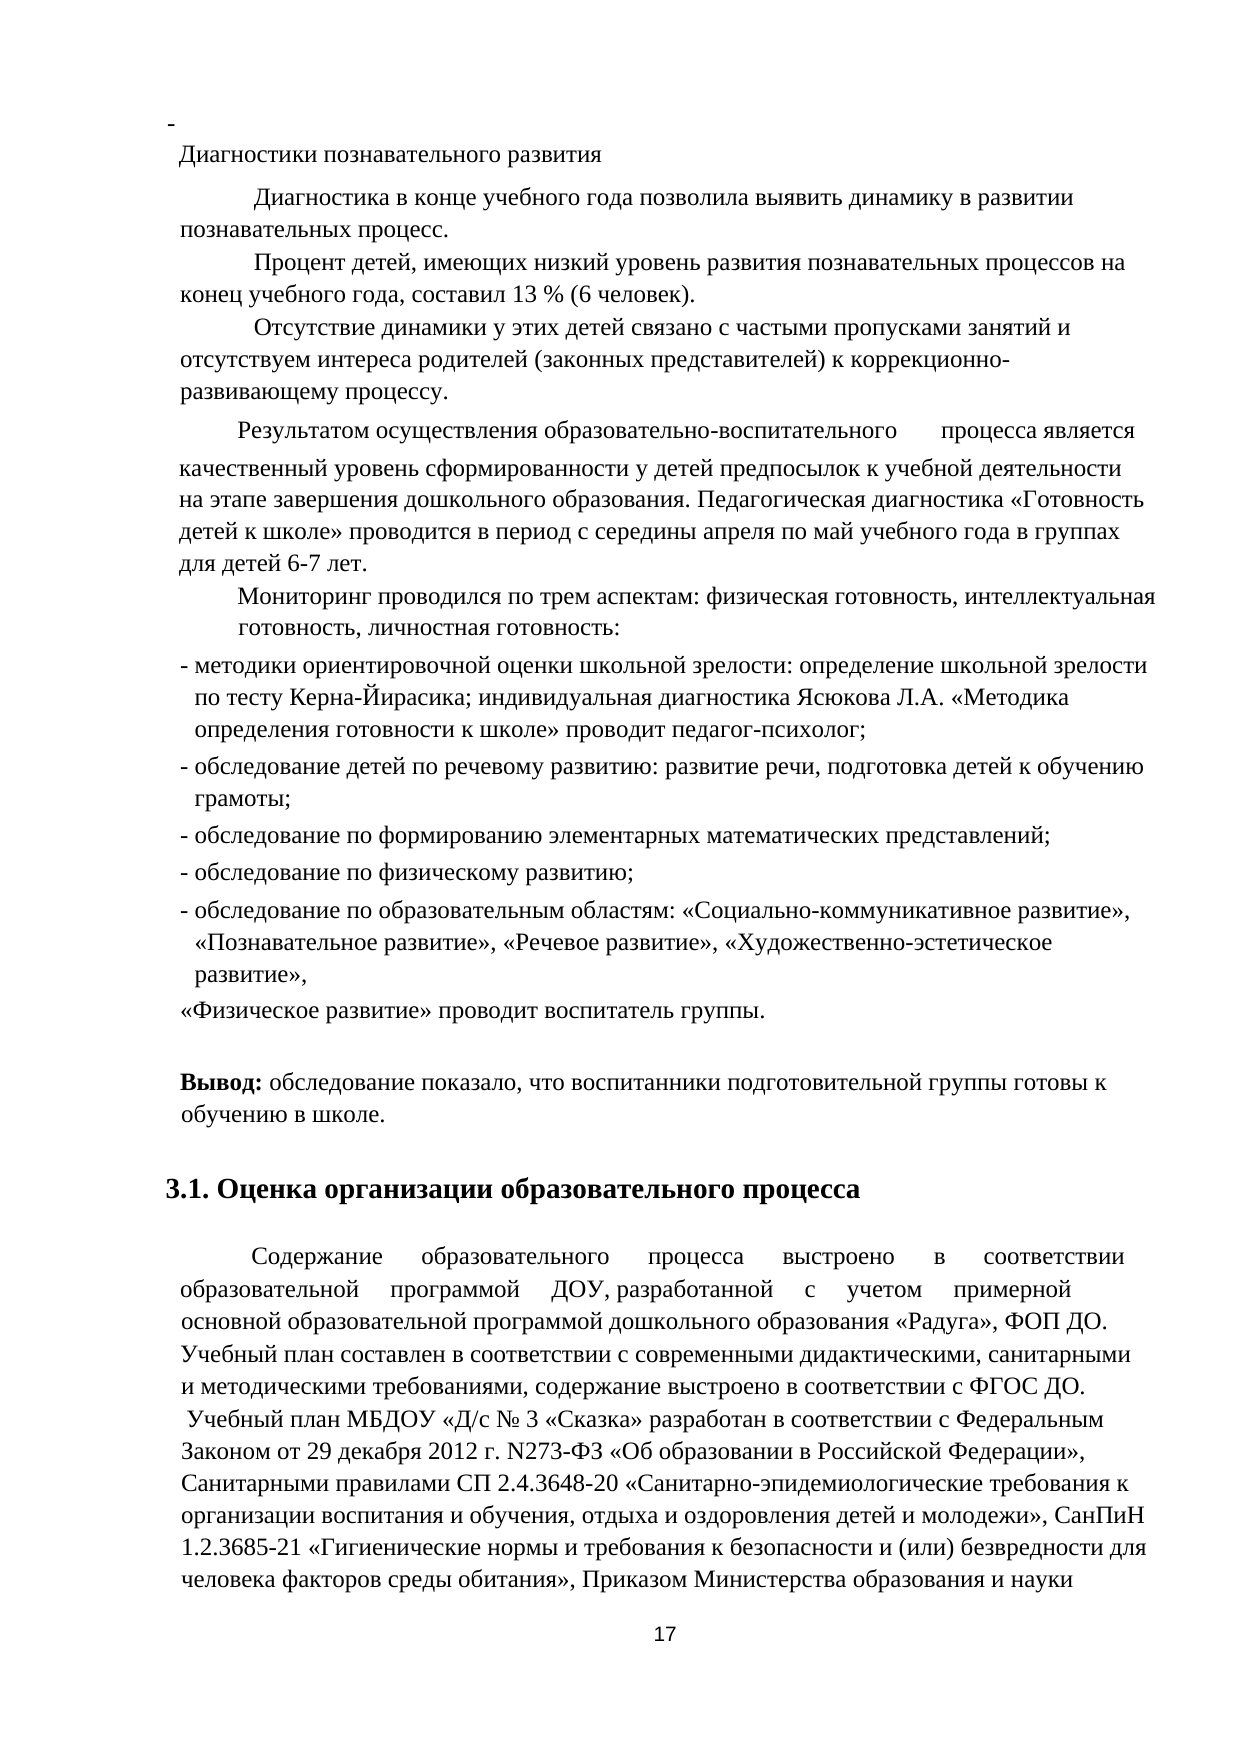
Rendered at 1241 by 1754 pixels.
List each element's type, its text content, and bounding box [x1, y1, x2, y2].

text качественный уровень сформированности у детей предпосылок к учебной деятельности на этапе завершения дошкольного образования. Педагогическая диагностика «Готовность детей к школе» проводится в период с середины апреля по май учебного года в группах для детей 6-7 лет. [179, 453, 1146, 577]
text «Физическое развитие» проводит воспитатель группы. [180, 995, 1163, 1024]
text образовательной программой ДОУ, разработанной с учетом примерной основной образовательной программой дошкольного образования «Радуга», ФОП ДО. [180, 1274, 1163, 1335]
text Вывод: обследование показало, что воспитанники подготовительной группы готовы к обучению в школе. [180, 1067, 1163, 1128]
text Результатом осуществления образовательно-воспитательного процесса является [237, 415, 1144, 444]
list обследование детей по речевому развитию: развитие речи, подготовка детей к обучению грамоты; [180, 751, 1163, 812]
list обследование по физическому развитию; [180, 857, 1163, 886]
text Учебный план составлен в соответствии с современными дидактическими, санитарными и методическими требованиями, содержание выстроено в соответствии с ФГОС ДО. [180, 1339, 1147, 1400]
list методики ориентировочной оценки школьной зрелости: определение школьной зрелости по тесту Керна-Йирасика; индивидуальная диагностика Ясюкова Л.А. «Методика определения готовности к школе» проводит педагог-психолог; [180, 650, 1163, 742]
list обследование по образовательным областям: «Социально-коммуникативное развитие», «Познавательное развитие», «Речевое развитие», «Художественно-эстетическое развитие», [180, 895, 1163, 987]
text Процент детей, имеющих низкий уровень развития познавательных процессов на конец учебного года, составил 13 % (6 человек). [180, 247, 1163, 307]
text Содержание образовательного процесса выстроено в соответствии с [165, 1241, 1164, 1270]
list обследование по формированию элементарных математических представлений; [180, 820, 1163, 848]
text Диагностика в конце учебного года позволила выявить динамику в развитии познавательных процесс. [180, 182, 1163, 242]
text Мониторинг проводился по трем аспектам: физическая готовность, интеллектуальная готовность, личностная готовность: [237, 581, 1163, 641]
subtitle 3.1. Оценка организации образовательного процесса [165, 1172, 1164, 1205]
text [180, 1404, 1147, 1593]
text Диагностики познавательного развития [179, 139, 1164, 168]
text Отсутствие динамики у этих детей связано с частыми пропусками занятий и отсутствуем интереса родителей (законных представителей) к коррекционно-развивающему процессу. [180, 312, 1147, 404]
